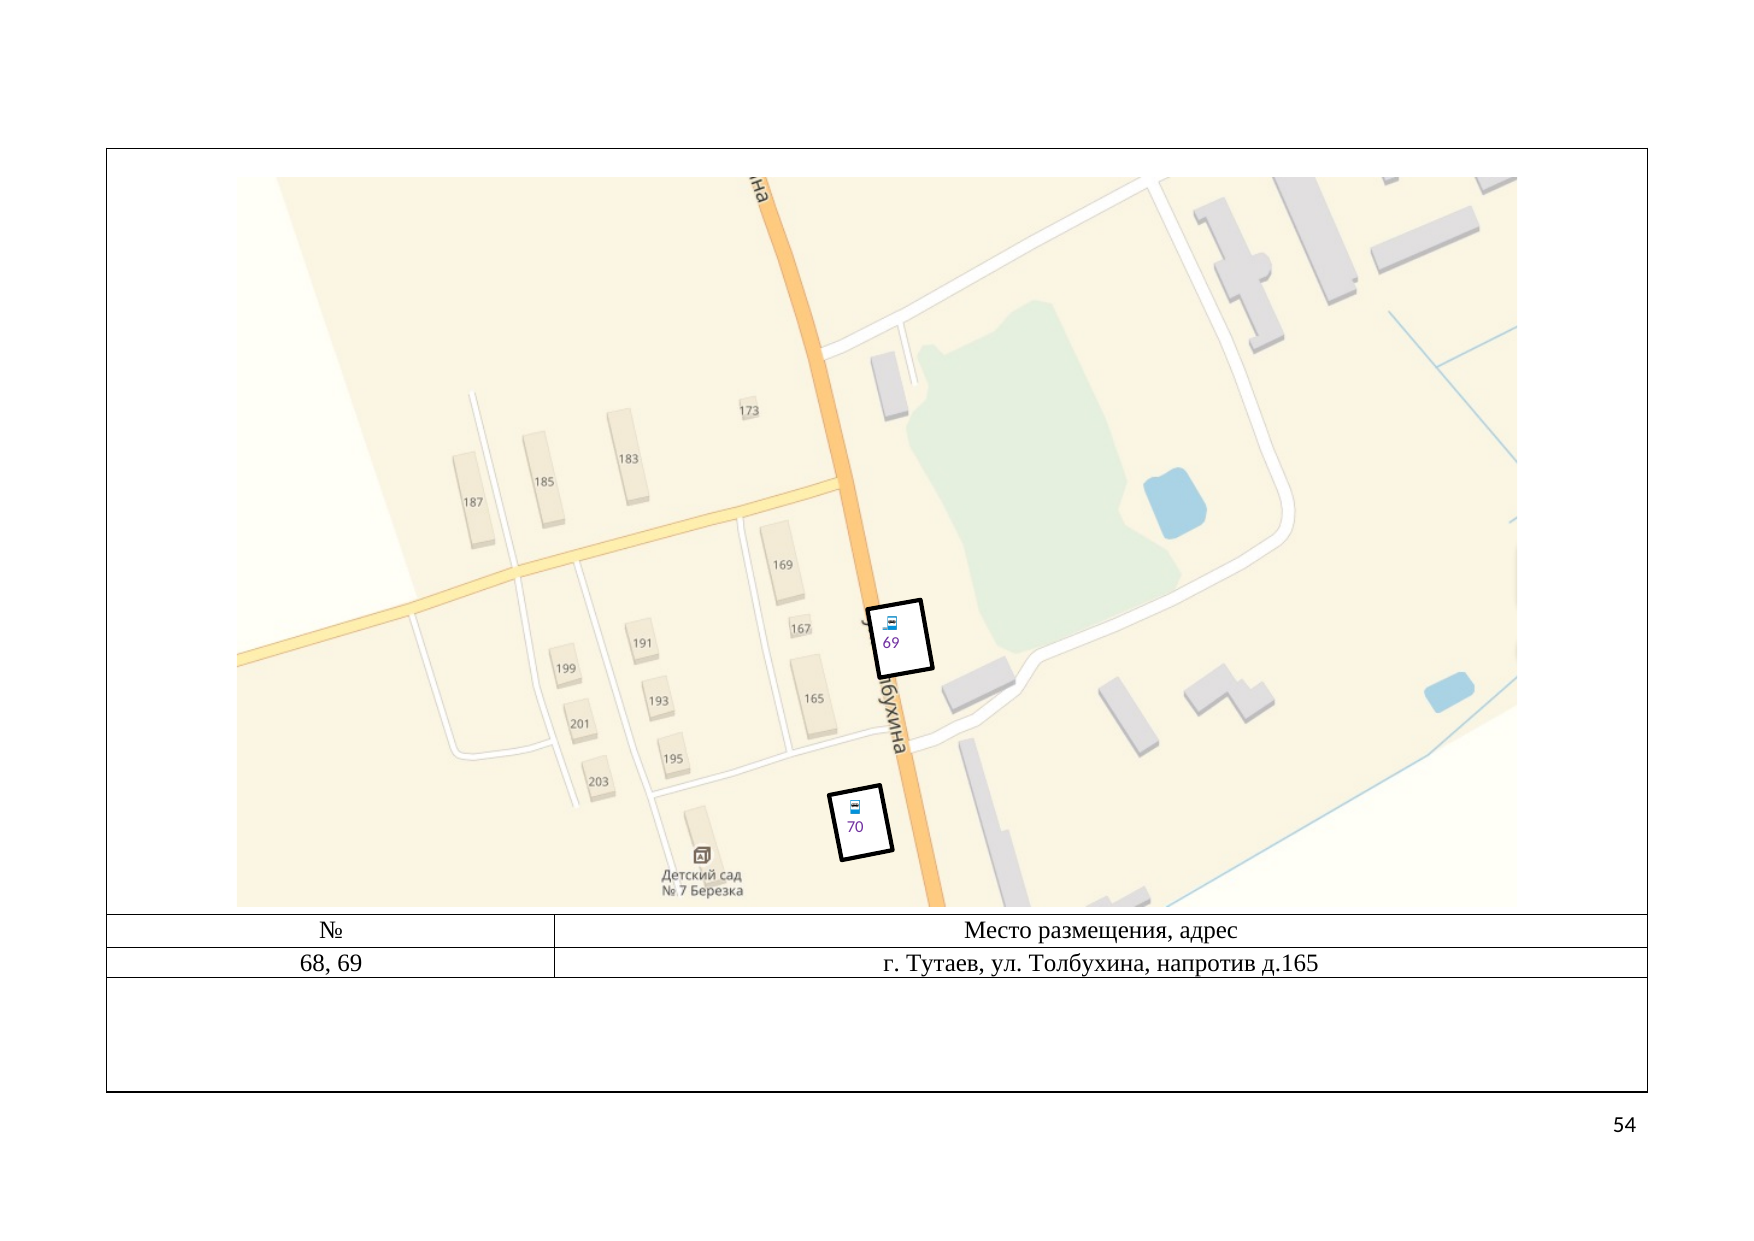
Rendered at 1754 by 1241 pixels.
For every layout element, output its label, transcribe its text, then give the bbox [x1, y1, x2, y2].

table_cell 68, 69 [107, 948, 554, 977]
table_cell [107, 978, 1647, 1091]
table_cell г. Тутаев, ул. Толбухина, напротив д.165 [555, 948, 1647, 977]
table_cell [107, 149, 1647, 914]
table_cell № [107, 915, 554, 947]
picture [236, 177, 1518, 907]
table_cell Место размещения, адрес [555, 915, 1647, 947]
